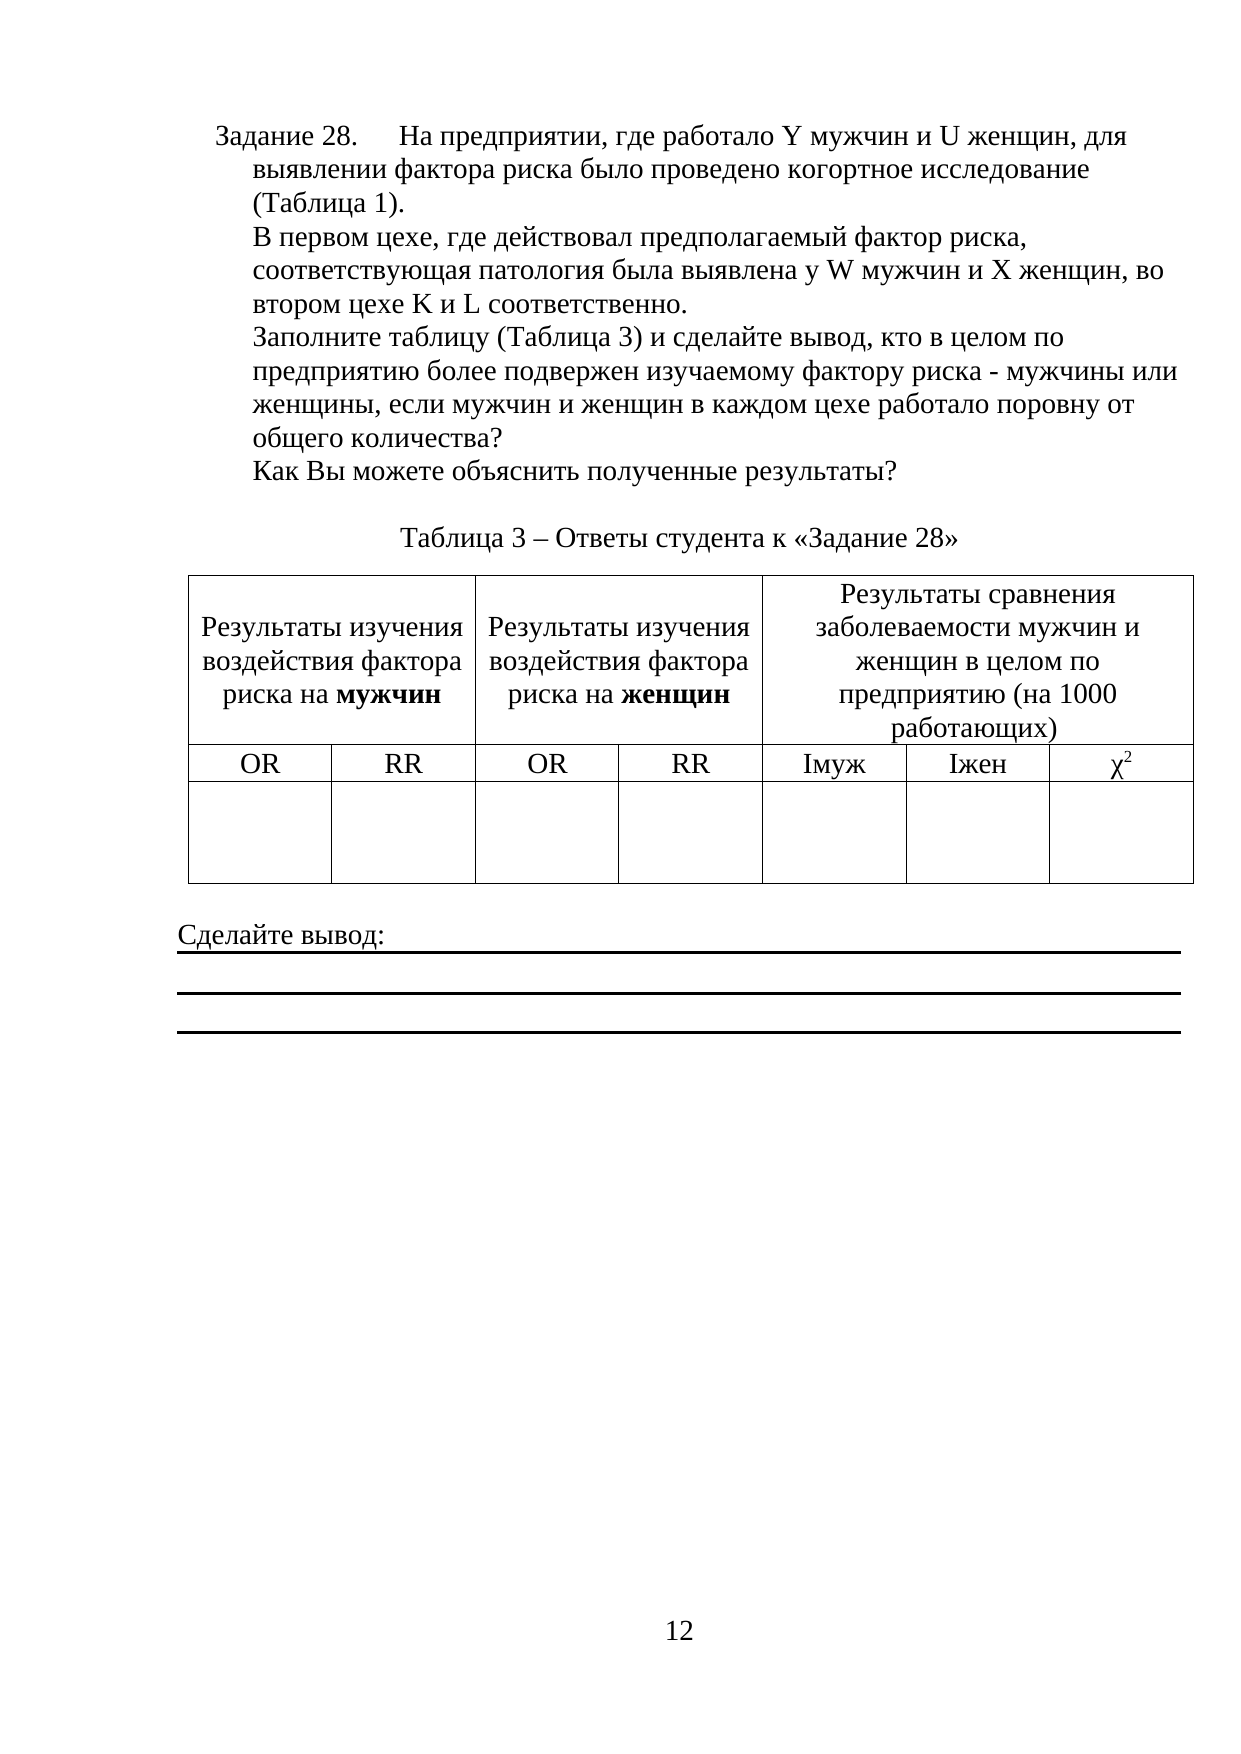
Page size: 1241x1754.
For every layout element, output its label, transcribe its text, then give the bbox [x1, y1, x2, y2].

list На предприятии, где работало Y мужчин и U женщин, для выявлении фактора риска было проведено когортное исследование (Таблица 1). В первом цехе, где действовал предполагаемый фактор риска, соответствующая патология была выявлена у W мужчин и Х женщин, во втором цехе K и L соответственно. Заполните таблицу (Таблица 3) и сделайте вывод, кто в целом по предприятию более подвержен изучаемому фактору риска - мужчины или женщины, если мужчин и женщин в каждом цехе работало поровну от общего количества? Как Вы можете объяснить полученные результаты? [215, 118, 1181, 487]
table_cell χ2 [1050, 745, 1193, 781]
table_cell [189, 782, 331, 883]
table_header Результаты сравнения заболеваемости мужчин и женщин в целом по предприятию (на 1000 работающих) [763, 576, 1193, 744]
table_cell [1050, 782, 1193, 883]
table_header Результаты изучения воздействия фактора риска на женщин [476, 576, 762, 744]
table_cell [619, 782, 762, 883]
table_cell [763, 782, 906, 883]
table_cell RR [619, 745, 762, 781]
table_cell Iмуж [763, 745, 906, 781]
table_header Результаты изучения воздействия фактора риска на мужчин [189, 576, 475, 744]
table_cell [332, 782, 475, 883]
table_cell OR [476, 745, 618, 781]
table_cell [476, 782, 618, 883]
table_cell RR [332, 745, 475, 781]
text Таблица 3 – Ответы студента к «Задание 28» [177, 521, 1181, 554]
table_cell OR [189, 745, 331, 781]
table_cell Iжен [907, 745, 1049, 781]
table_cell [907, 782, 1049, 883]
text Сделайте вывод: [177, 917, 1181, 951]
